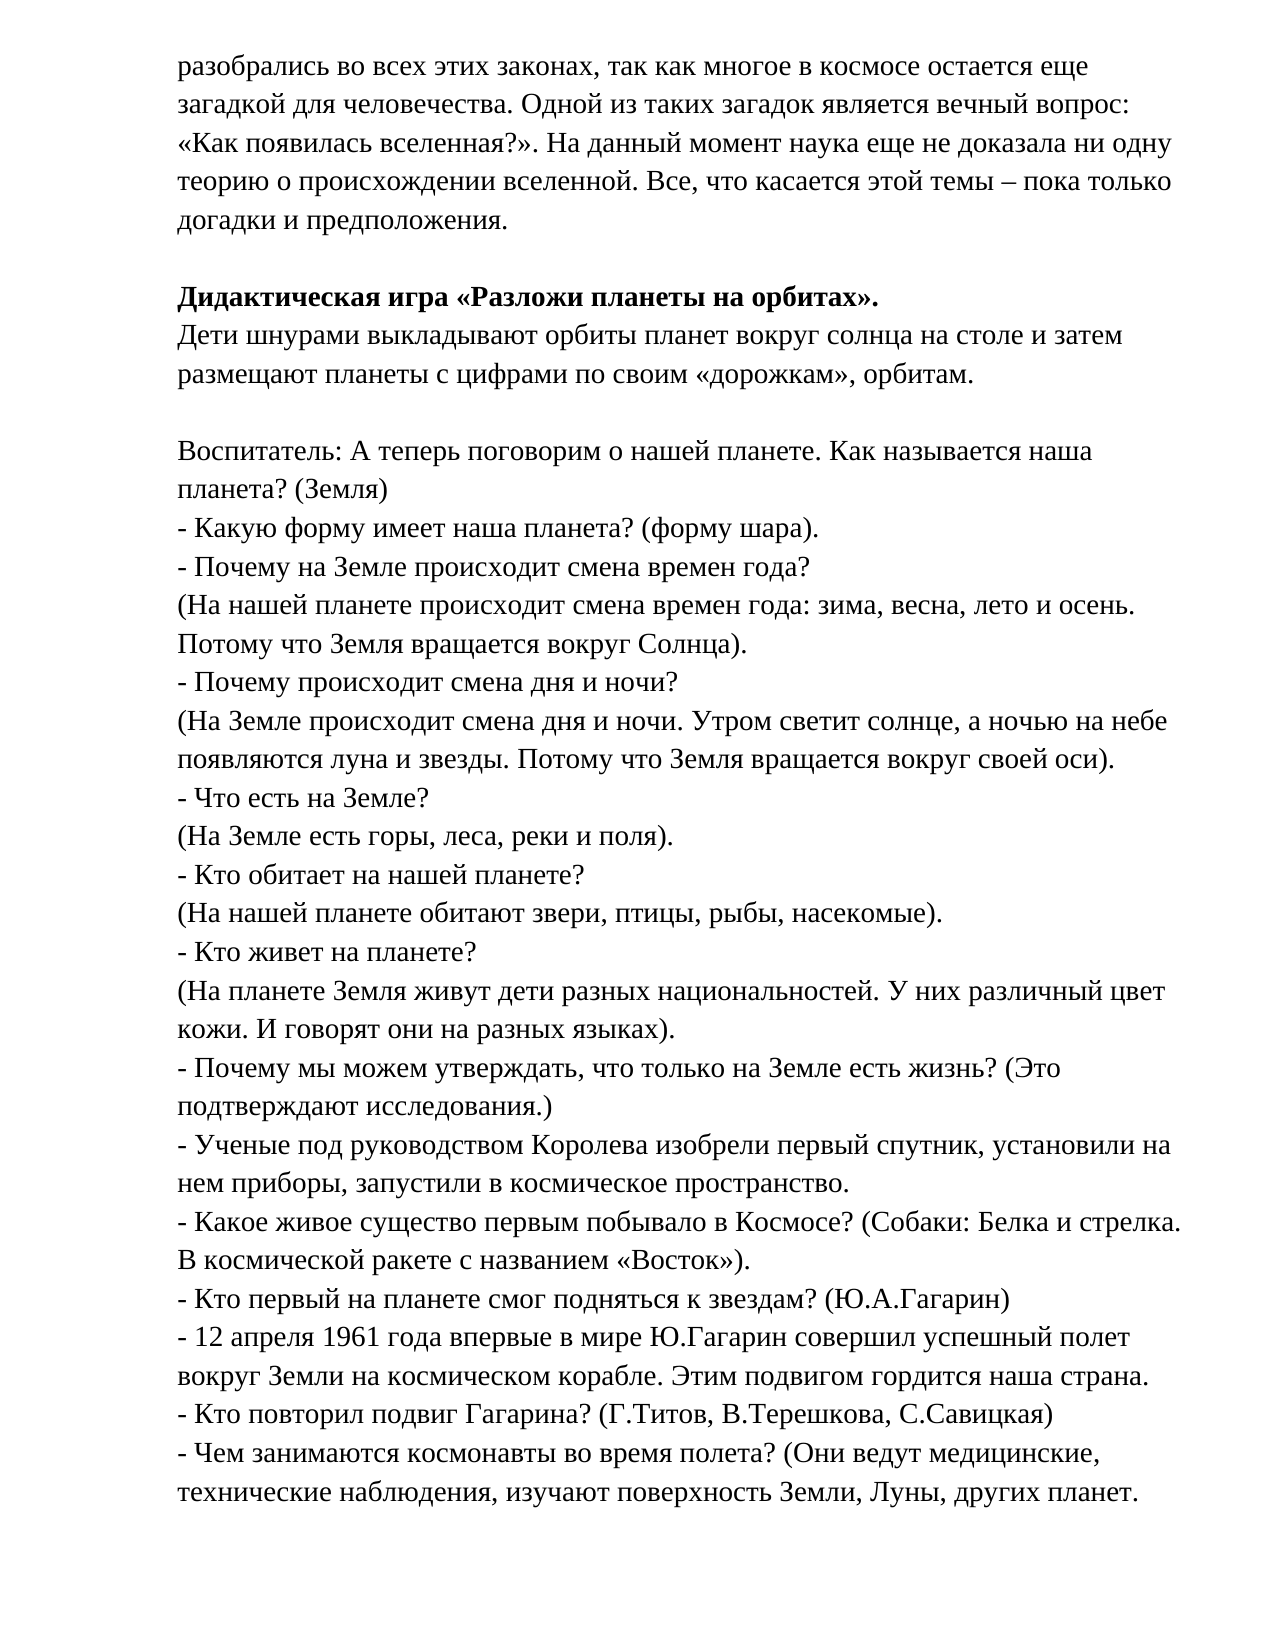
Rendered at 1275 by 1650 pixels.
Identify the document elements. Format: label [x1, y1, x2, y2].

text [177, 48, 1186, 1507]
